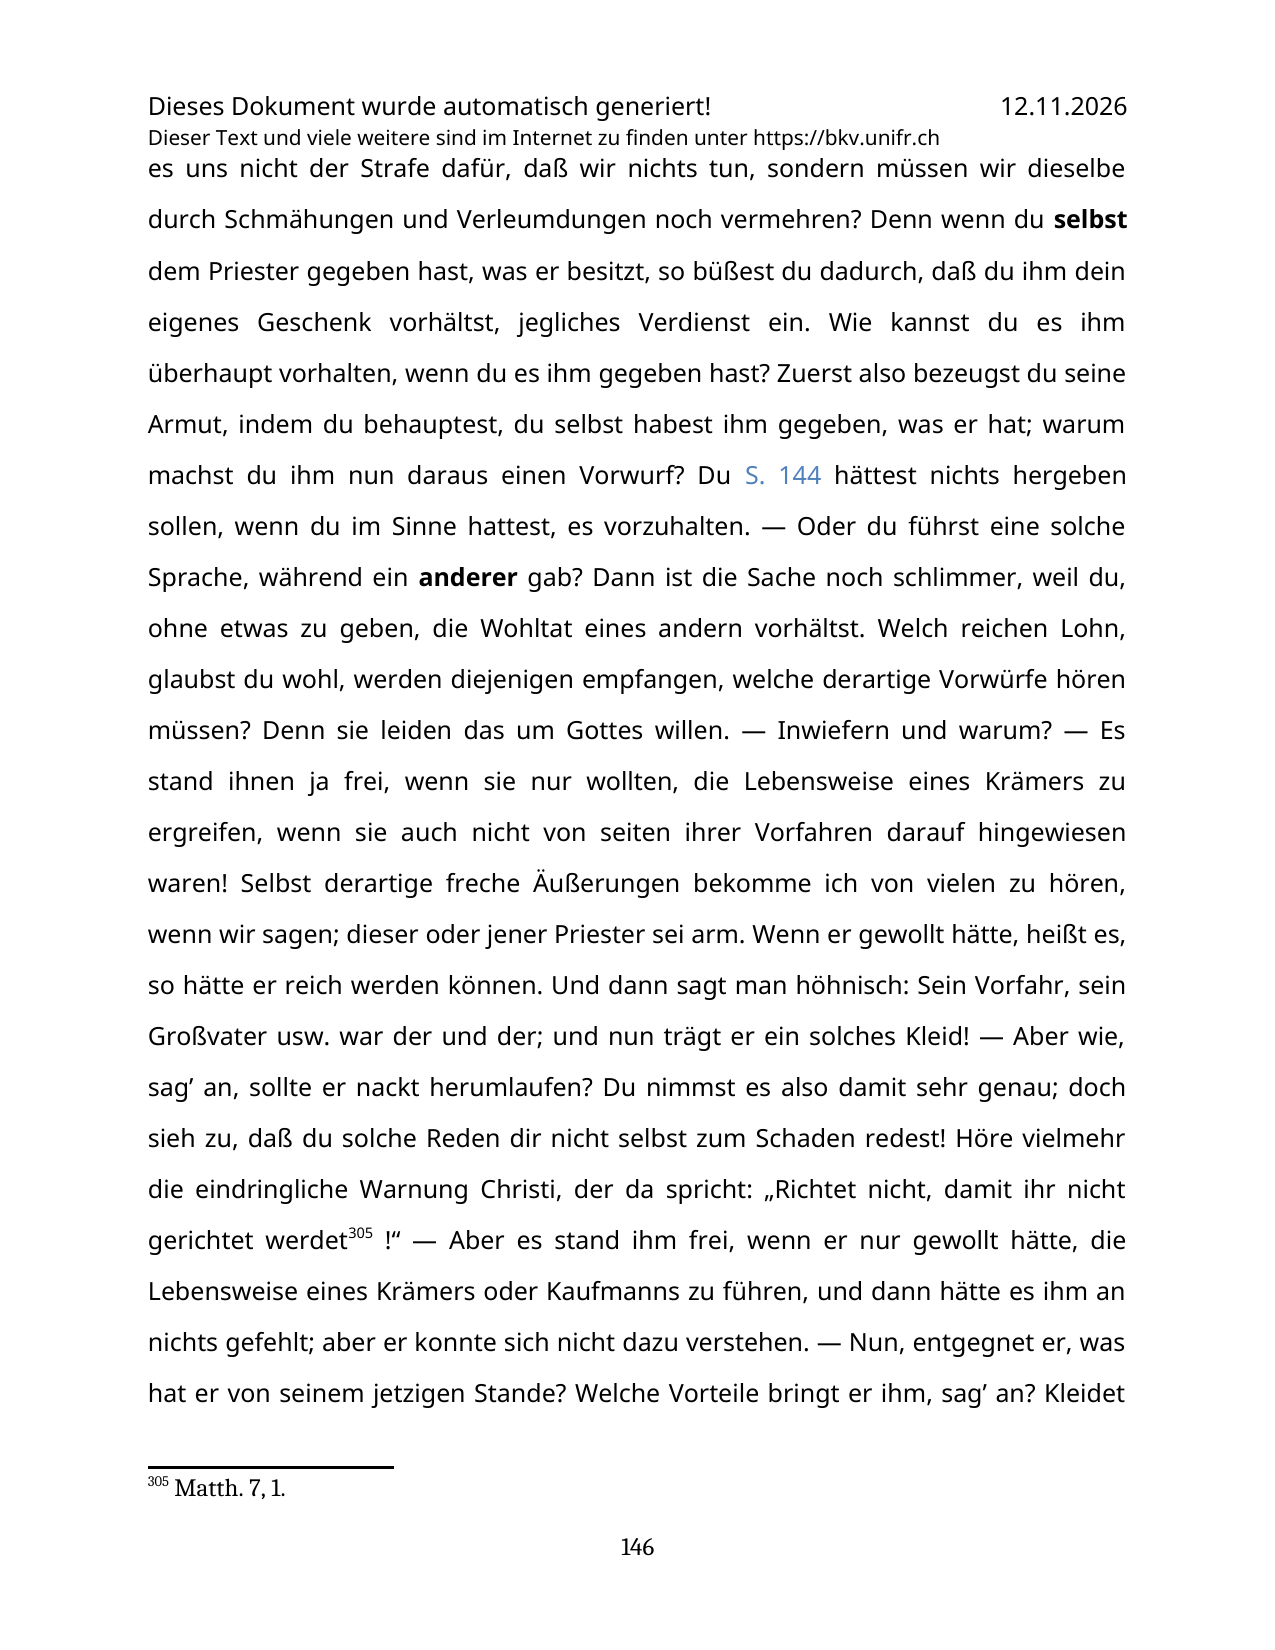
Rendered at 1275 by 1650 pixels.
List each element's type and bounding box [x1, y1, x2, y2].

text [148, 151, 1127, 1410]
